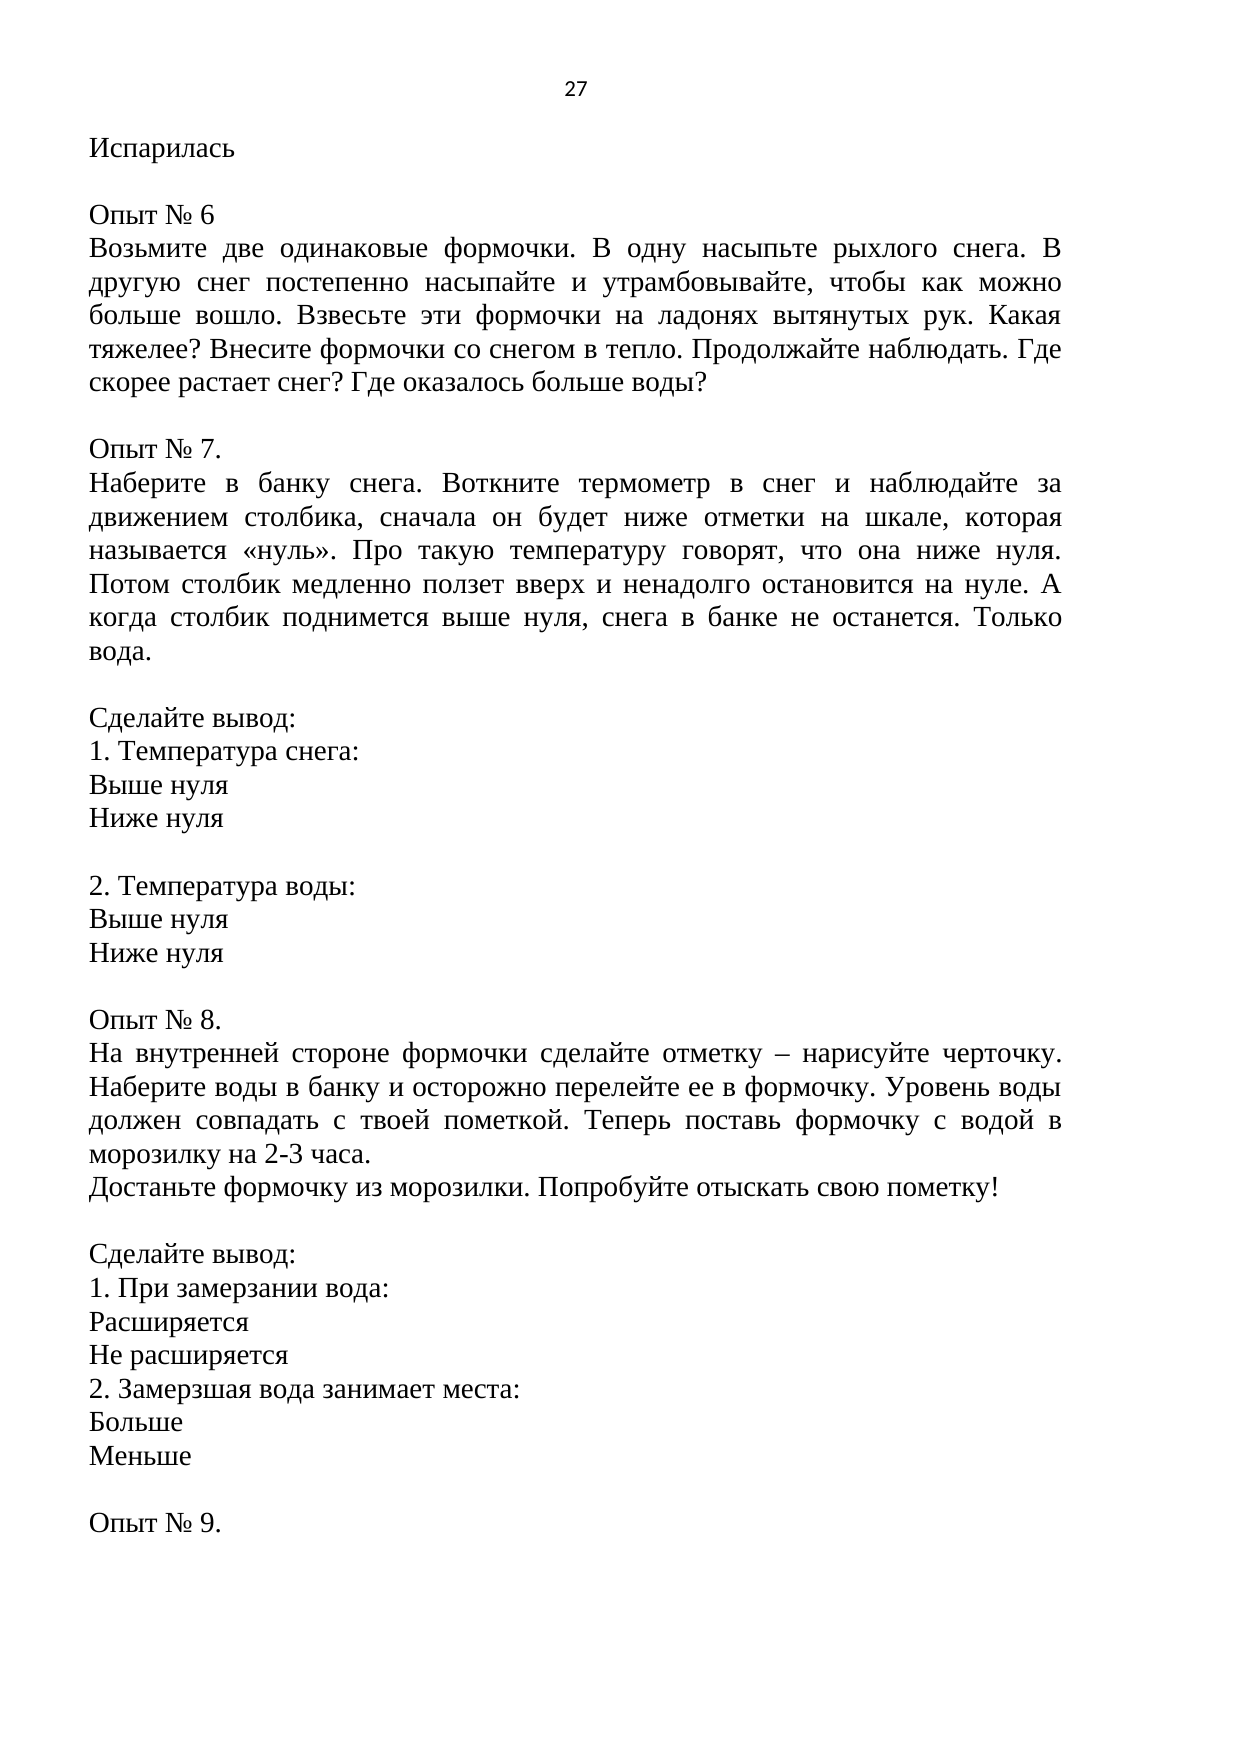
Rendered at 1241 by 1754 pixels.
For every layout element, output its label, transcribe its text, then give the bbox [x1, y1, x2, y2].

list Опыт № 9. [88, 1505, 1063, 1538]
list Не расширяется [88, 1337, 1063, 1371]
list Достаньте формочку из морозилки. Попробуйте отыскать свою пометку! [88, 1169, 1063, 1203]
list Сделайте вывод: [88, 1237, 1063, 1270]
list Ниже нуля [88, 801, 1063, 834]
list Возьмите две одинаковые формочки. В одну насыпьте рыхлого снега. В другую снег постепенно насыпайте и утрамбовывайте, чтобы как можно больше вошло. Взвесьте эти формочки на ладонях вытянутых рук. Какая тяжелее? Внесите формочки со снегом в тепло. Продолжайте наблюдать. Где скорее растает снег? Где оказалось больше воды? [88, 230, 1063, 398]
list Опыт № 7. [88, 432, 1063, 465]
list Опыт № 8. [88, 1002, 1063, 1035]
list Расширяется [88, 1304, 1063, 1337]
list На внутренней стороне формочки сделайте отметку – нарисуйте черточку. Наберите воды в банку и осторожно перелейте ее в формочку. Уровень воды должен совпадать с твоей пометкой. Теперь поставь формочку с водой в морозилку на 2-3 часа. [88, 1035, 1063, 1169]
list Выше нуля [88, 767, 1063, 801]
list 2. Температура воды: [88, 868, 1063, 901]
list 1. Температура снега: [88, 733, 1063, 767]
list 1. При замерзании вода: [88, 1270, 1063, 1304]
list Опыт № 6 [88, 197, 1063, 230]
list Испарилась [88, 130, 1063, 163]
list Выше нуля [88, 901, 1063, 935]
list Меньше [88, 1438, 1063, 1471]
list Ниже нуля [88, 935, 1063, 968]
list 2. Замерзшая вода занимает места: [88, 1371, 1063, 1404]
list Больше [88, 1404, 1063, 1438]
list Сделайте вывод: [88, 700, 1063, 733]
list Наберите в банку снега. Воткните термометр в снег и наблюдайте за движением столбика, сначала он будет ниже отметки на шкале, которая называется «нуль». Про такую температуру говорят, что она ниже нуля. Потом столбик медленно ползет вверх и ненадолго остановится на нуле. А когда столбик поднимется выше нуля, снега в банке не останется. Только вода. [88, 465, 1063, 666]
